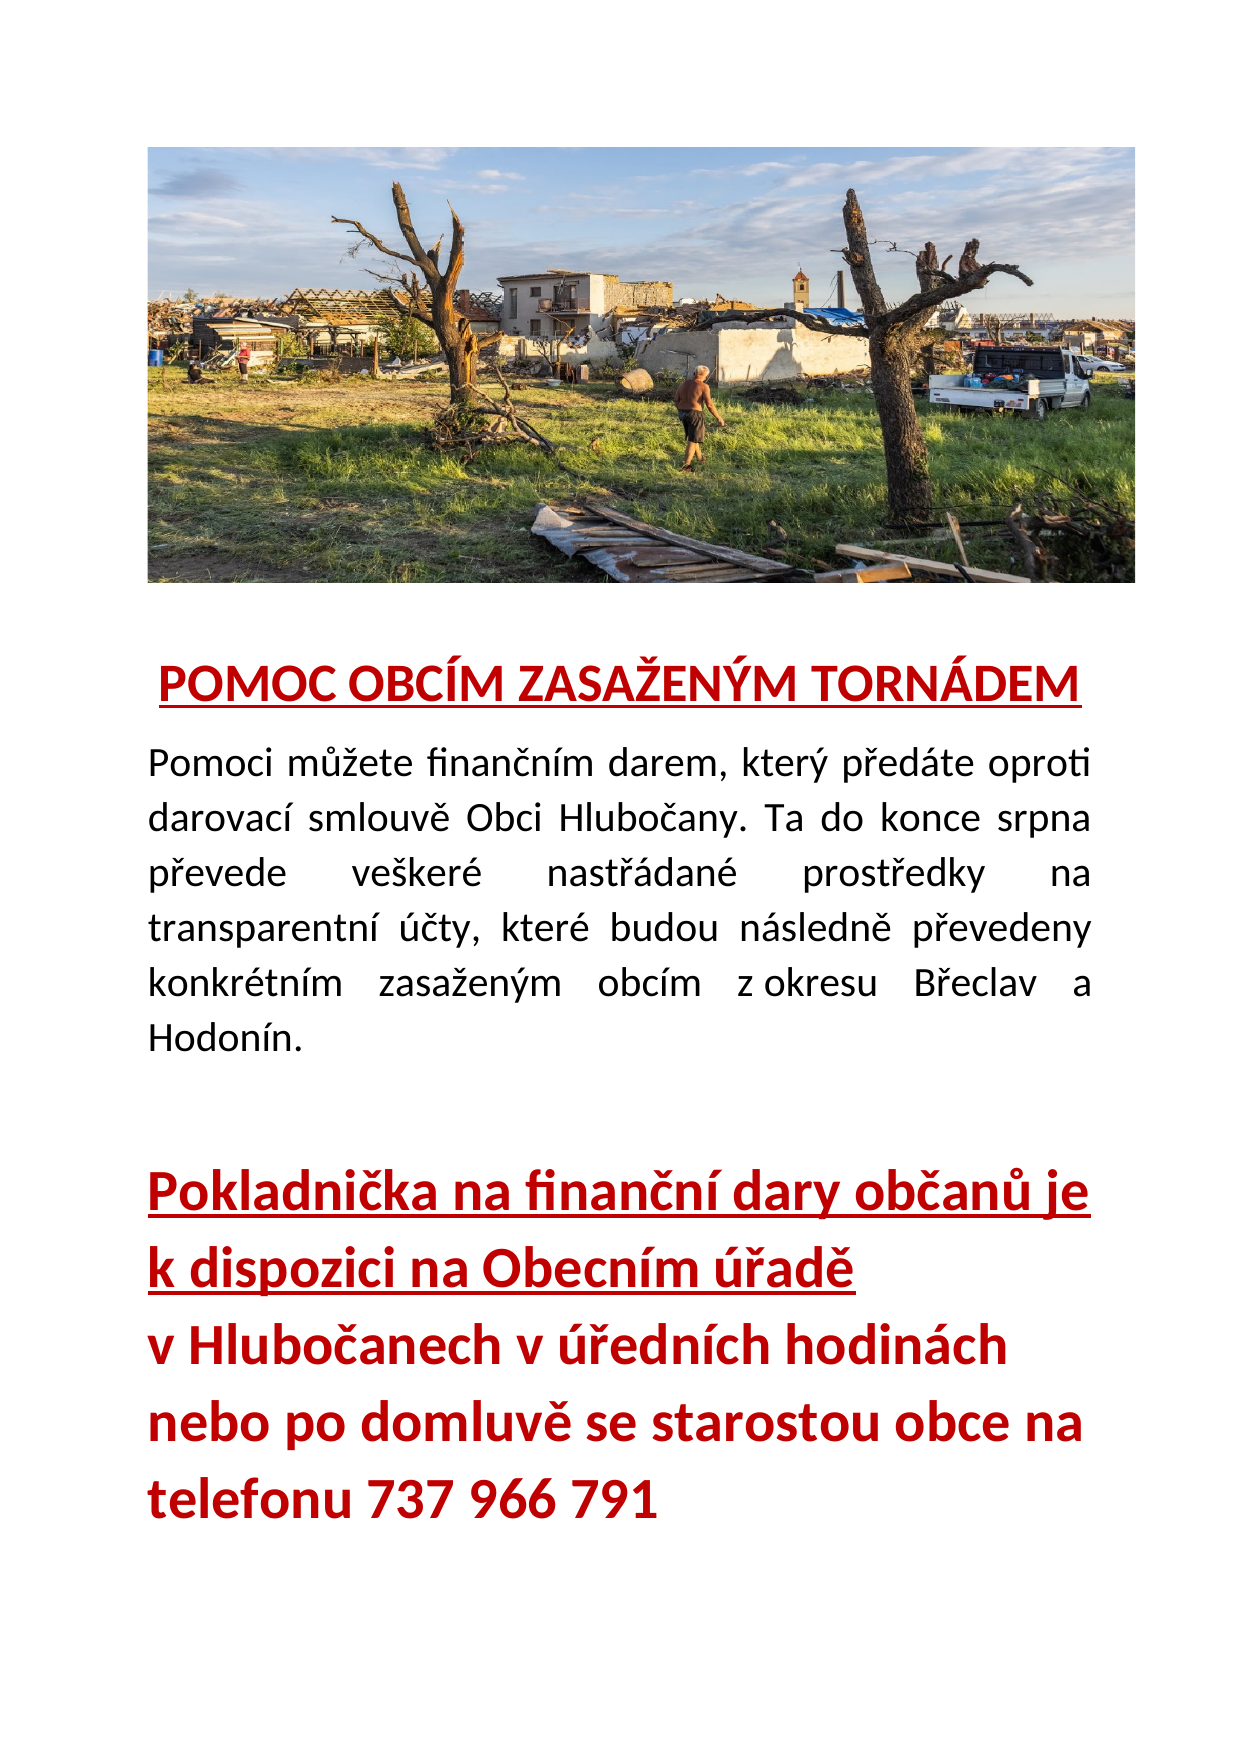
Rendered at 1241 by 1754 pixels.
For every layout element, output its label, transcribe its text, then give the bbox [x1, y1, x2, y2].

text Pokladnička na finanční dary občanů je k dispozici na Obecním úřadě v Hlubočanech v úředních hodinách nebo po domluvě se starostou obce na telefonu 737 966 791 [148, 1154, 1093, 1533]
picture [147, 147, 1135, 583]
text POMOC OBCÍM ZASAŽENÝM TORNÁDEM [148, 648, 1093, 714]
text Pomoci můžete finančním darem, který předáte oproti darovací smlouvě Obci Hlubočany. Ta do konce srpna převede veškeré nastřádané prostředky na transparentní účty, které budou následně převedeny konkrétním zasaženým obcím z okresu Břeclav a Hodonín. [148, 736, 1093, 1062]
